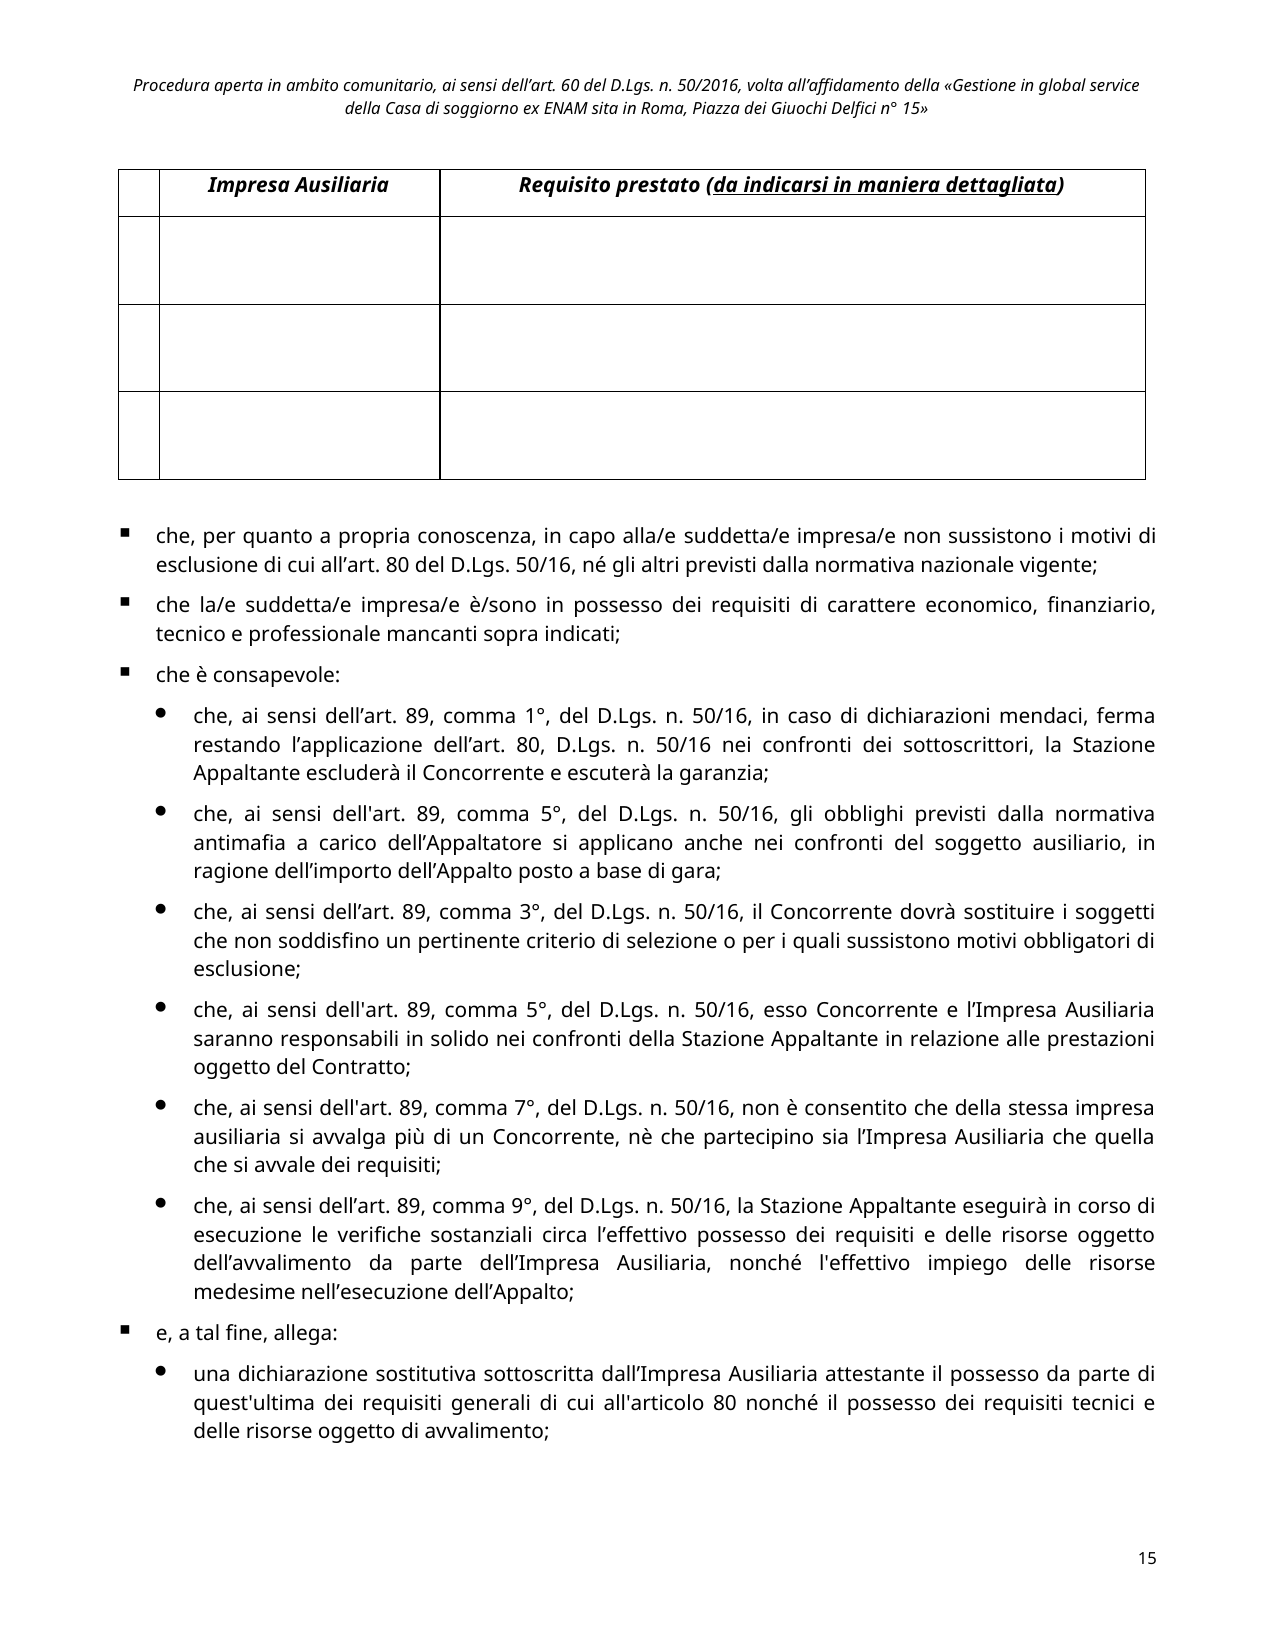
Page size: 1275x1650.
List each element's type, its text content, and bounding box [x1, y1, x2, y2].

table_header [119, 170, 159, 216]
list e, a tal fine, allega: [118, 1318, 1157, 1347]
list che, ai sensi dell'art. 89, comma 5°, del D.Lgs. n. 50/16, esso Concorrente e l’Impresa Ausiliaria saranno responsabili in solido nei confronti della Stazione Appaltante in relazione alle prestazioni oggetto del Contratto; [156, 995, 1157, 1081]
list che, ai sensi dell'art. 89, comma 7°, del D.Lgs. n. 50/16, non è consentito che della stessa impresa ausiliaria si avvalga più di un Concorrente, nè che partecipino sia l’Impresa Ausiliaria che quella che si avvale dei requisiti; [156, 1093, 1157, 1179]
table_header Requisito prestato (da indicarsi in maniera dettagliata) [441, 170, 1145, 216]
table_cell [160, 392, 439, 479]
list che, ai sensi dell’art. 89, comma 3°, del D.Lgs. n. 50/16, il Concorrente dovrà sostituire i soggetti che non soddisfino un pertinente criterio di selezione o per i quali sussistono motivi obbligatori di esclusione; [156, 897, 1157, 983]
list che la/e suddetta/e impresa/e è/sono in possesso dei requisiti di carattere economico, finanziario, tecnico e professionale mancanti sopra indicati; [118, 591, 1157, 648]
table_cell [441, 392, 1145, 479]
table_cell [160, 305, 439, 391]
table_cell [119, 217, 159, 303]
table_cell [119, 305, 159, 391]
table_cell [160, 217, 439, 303]
list che, ai sensi dell’art. 89, comma 1°, del D.Lgs. n. 50/16, in caso di dichiarazioni mendaci, ferma restando l’applicazione dell’art. 80, D.Lgs. n. 50/16 nei confronti dei sottoscrittori, la Stazione Appaltante escluderà il Concorrente e escuterà la garanzia; [156, 701, 1157, 787]
list che, per quanto a propria conoscenza, in capo alla/e suddetta/e impresa/e non sussistono i motivi di esclusione di cui all’art. 80 del D.Lgs. 50/16, né gli altri previsti dalla normativa nazionale vigente; [118, 521, 1157, 578]
list che, ai sensi dell'art. 89, comma 5°, del D.Lgs. n. 50/16, gli obblighi previsti dalla normativa antimafia a carico dell’Appaltatore si applicano anche nei confronti del soggetto ausiliario, in ragione dell’importo dell’Appalto posto a base di gara; [156, 799, 1157, 885]
list che, ai sensi dell’art. 89, comma 9°, del D.Lgs. n. 50/16, la Stazione Appaltante eseguirà in corso di esecuzione le verifiche sostanziali circa l’effettivo possesso dei requisiti e delle risorse oggetto dell’avvalimento da parte dell’Impresa Ausiliaria, nonché l'effettivo impiego delle risorse medesime nell’esecuzione dell’Appalto; [156, 1191, 1157, 1305]
table_header Impresa Ausiliaria [160, 170, 439, 216]
table_cell [441, 217, 1145, 303]
list una dichiarazione sostitutiva sottoscritta dall’Impresa Ausiliaria attestante il possesso da parte di quest'ultima dei requisiti generali di cui all'articolo 80 nonché il possesso dei requisiti tecnici e delle risorse oggetto di avvalimento; [156, 1359, 1157, 1444]
table_cell [441, 305, 1145, 391]
list che è consapevole: [118, 660, 1157, 689]
table_cell [119, 392, 159, 479]
